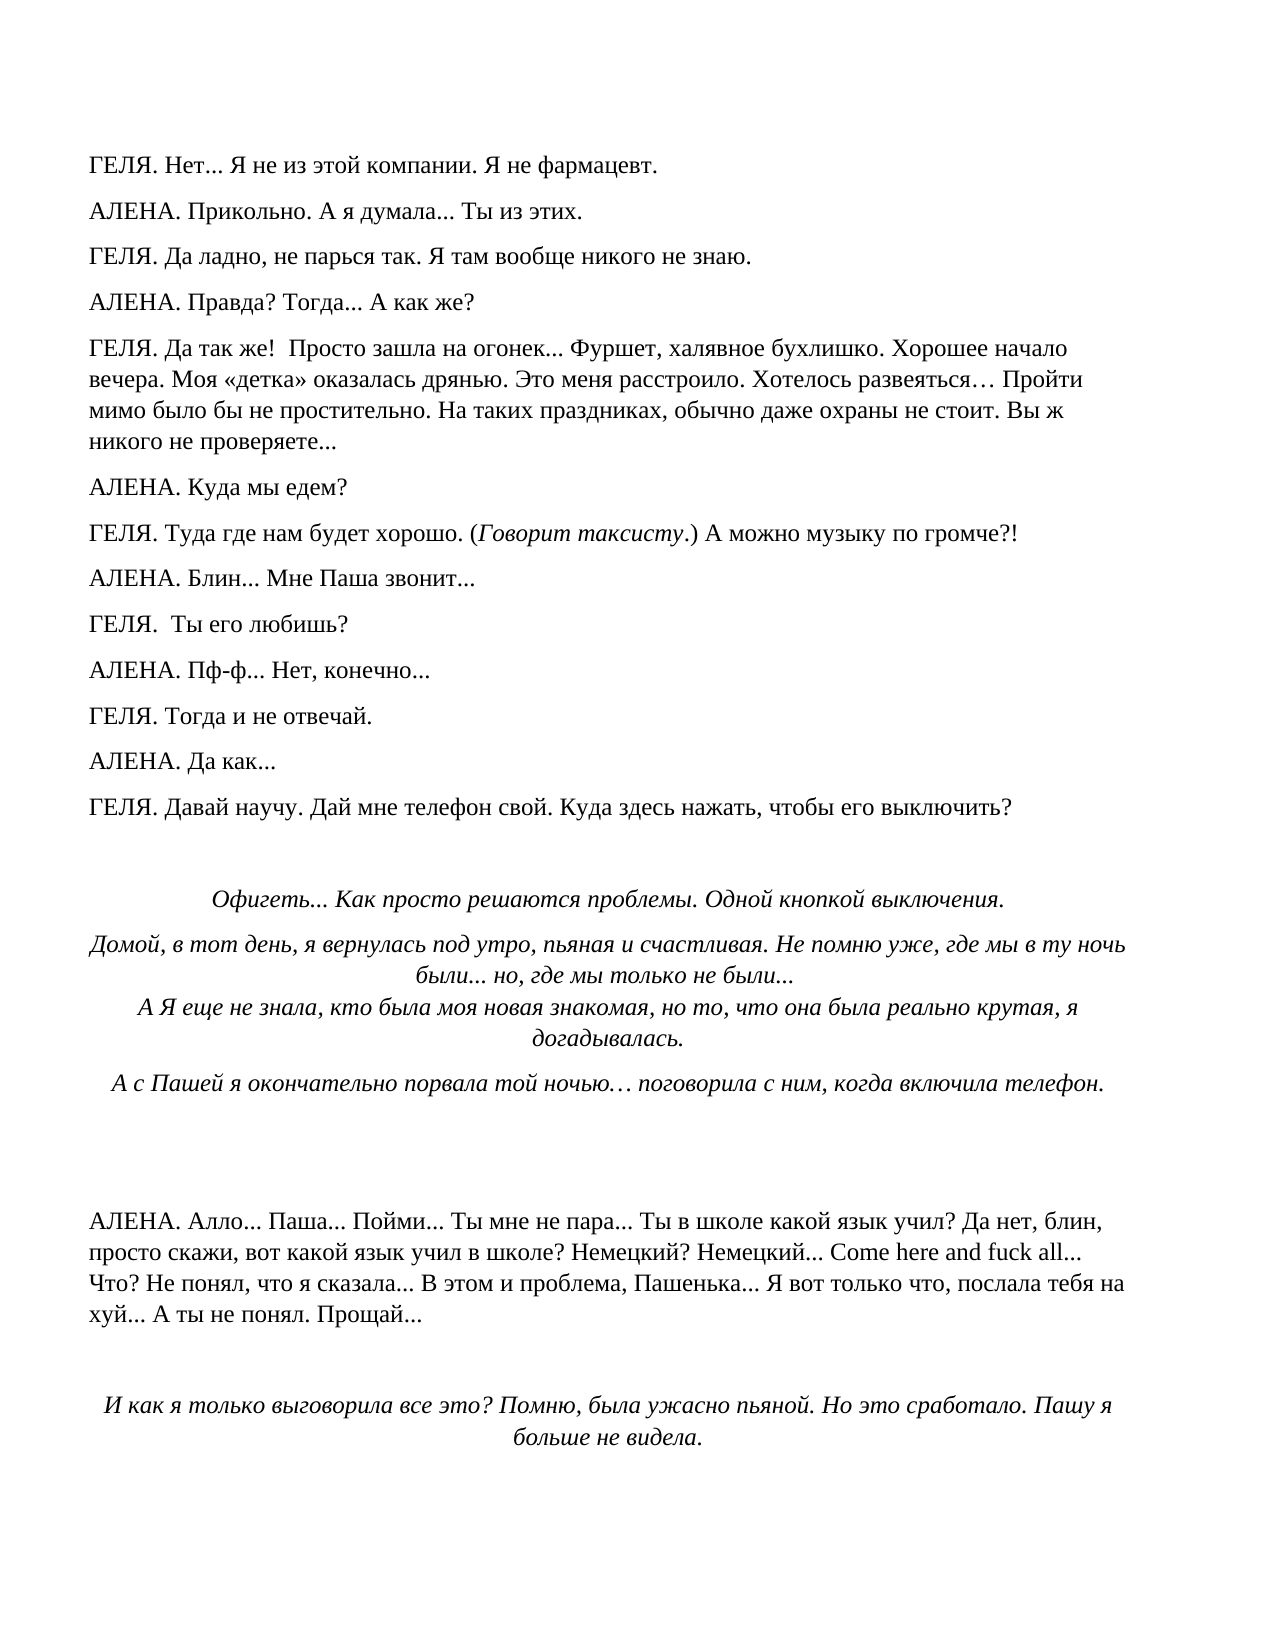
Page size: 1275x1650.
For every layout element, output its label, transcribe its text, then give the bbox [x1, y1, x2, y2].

text АЛЕНА. Блин... Мне Паша звонит... [88, 561, 1127, 592]
text И как я только выговорила все это? Помню, была ужасно пьяной. Но это сработало. Пашу я больше не видела. [88, 1388, 1127, 1451]
text Офигеть... Как просто решаются проблемы. Одной кнопкой выключения. [88, 881, 1127, 912]
text АЛЕНА. Алло... Паша... Пойми... Ты мне не пара... Ты в школе какой язык учил? Да нет, блин, просто скажи, вот какой язык учил в школе? Немецкий? Немецкий... Come here and fuck all... Что? Не понял, что я сказала... В этом и проблема, Пашенька... Я вот только что, послала тебя на хуй... А ты не понял. Прощай... [88, 1203, 1127, 1328]
text Домой, в тот день, я вернулась под утро, пьяная и счастливая. Не помню уже, где мы в ту ночь были... но, где мы только не были... А Я еще не знала, кто была моя новая знакомая, но то, что она была реально крутая, я догадывалась. [88, 927, 1127, 1052]
text АЛЕНА. Прикольно. А я думала... Ты из этих. [88, 193, 1127, 224]
text АЛЕНА. Правда? Тогда... А как же? [88, 285, 1127, 316]
text ГЕЛЯ. Ты его любишь? [88, 607, 1127, 638]
text АЛЕНА. Да как... [88, 744, 1127, 775]
text АЛЕНА. Пф-ф... Нет, конечно... [88, 653, 1127, 684]
text ГЕЛЯ. Тогда и не отвечай. [88, 698, 1127, 729]
text ГЕЛЯ. Туда где нам будет хорошо. (Говорит таксисту.) А можно музыку по громче?! [88, 515, 1127, 547]
text АЛЕНА. Куда мы едем? [88, 470, 1127, 501]
text ГЕЛЯ. Нет... Я не из этой компании. Я не фармацевт. [88, 148, 1127, 179]
text ГЕЛЯ. Да ладно, не парься так. Я там вообще никого не знаю. [88, 239, 1127, 270]
text ГЕЛЯ. Давай научу. Дай мне телефон свой. Куда здесь нажать, чтобы его выключить? [88, 790, 1127, 821]
text А с Пашей я окончательно порвала той ночью… поговорила с ним, когда включила телефон. [88, 1066, 1127, 1097]
text ГЕЛЯ. Да так же! Просто зашла на огонек... Фуршет, халявное бухлишко. Хорошее начало вечера. Моя «детка» оказалась дрянью. Это меня расстроило. Хотелось развеяться… Пройти мимо было бы не простительно. На таких праздниках, обычно даже охраны не стоит. Вы ж никого не проверяете... [88, 331, 1127, 455]
